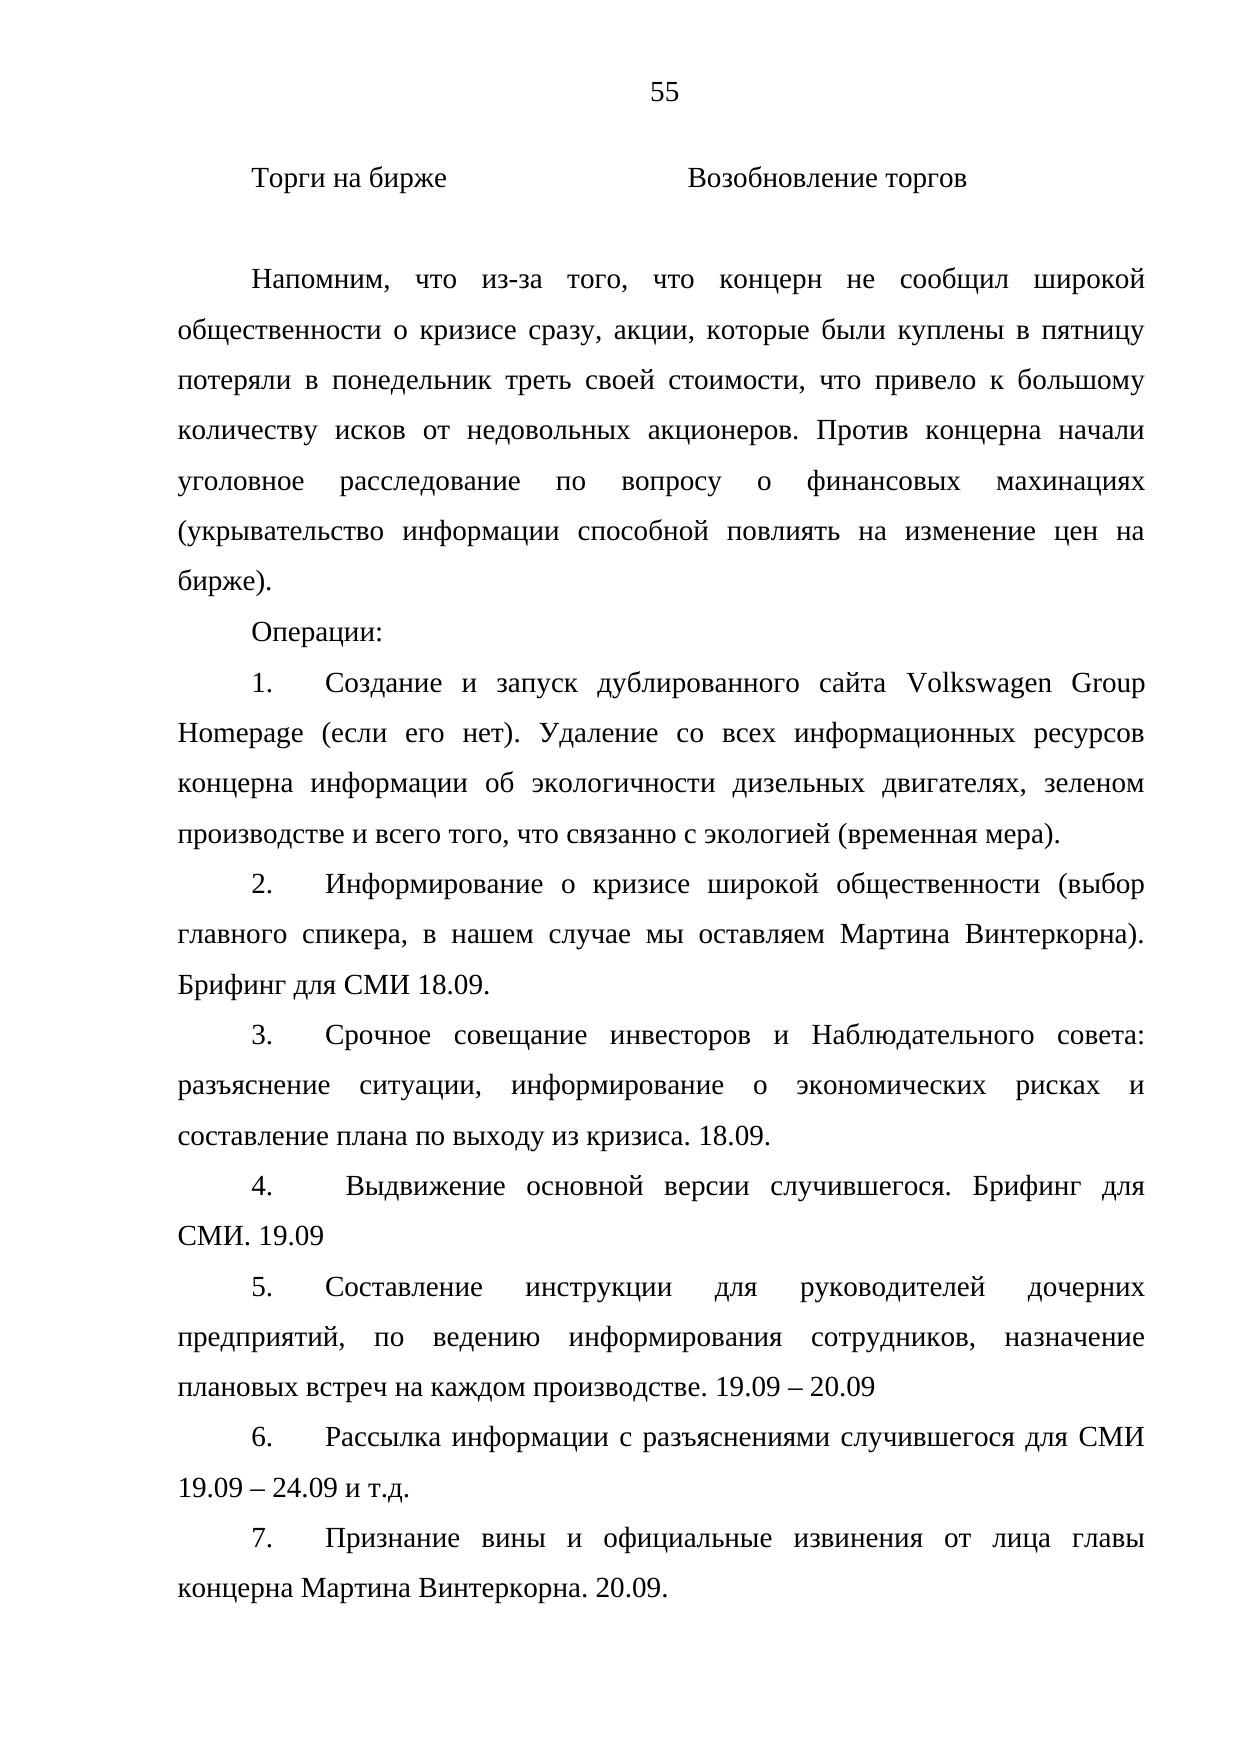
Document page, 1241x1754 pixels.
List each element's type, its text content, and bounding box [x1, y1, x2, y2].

text Напомним, что из-за того, что концерн не сообщил широкой общественности о кризисе сразу, акции, которые были куплены в пятницу потеряли в понедельник треть своей стоимости, что привело к большому количеству исков от недовольных акционеров. Против концерна начали уголовное расследование по вопросу о финансовых махинациях (укрывательство информации способной повлиять на изменение цен на бирже). [177, 262, 1146, 597]
list Информирование о кризисе широкой общественности (выбор главного спикера, в нашем случае мы оставляем Мартина Винтеркорна). Брифинг для СМИ 18.09. [177, 866, 1146, 1000]
list Срочное совещание инвесторов и Наблюдательного совета: разъяснение ситуации, информирование о экономических рисках и составление плана по выходу из кризиса. 18.09. [177, 1017, 1146, 1151]
text Операции: [177, 614, 1146, 648]
list Рассылка информации с разъяснениями случившегося для СМИ 19.09 – 24.09 и т.д. [177, 1419, 1146, 1503]
list Составление инструкции для руководителей дочерних предприятий, по ведению информирования сотрудников, назначение плановых встреч на каждом производстве. 19.09 – 20.09 [177, 1269, 1146, 1403]
text Торги на бирже Возобновление торгов [177, 160, 1146, 194]
list Выдвижение основной версии случившегося. Брифинг для СМИ. 19.09 [177, 1168, 1146, 1252]
list Создание и запуск дублированного сайта Volkswagen Group Homepage (если его нет). Удаление со всех информационных ресурсов концерна информации об экологичности дизельных двигателях, зеленом производстве и всего того, что связанно с экологией (временная мера). [177, 665, 1146, 849]
list Признание вины и официальные извинения от лица главы концерна Мартина Винтеркорна. 20.09. [177, 1520, 1146, 1604]
